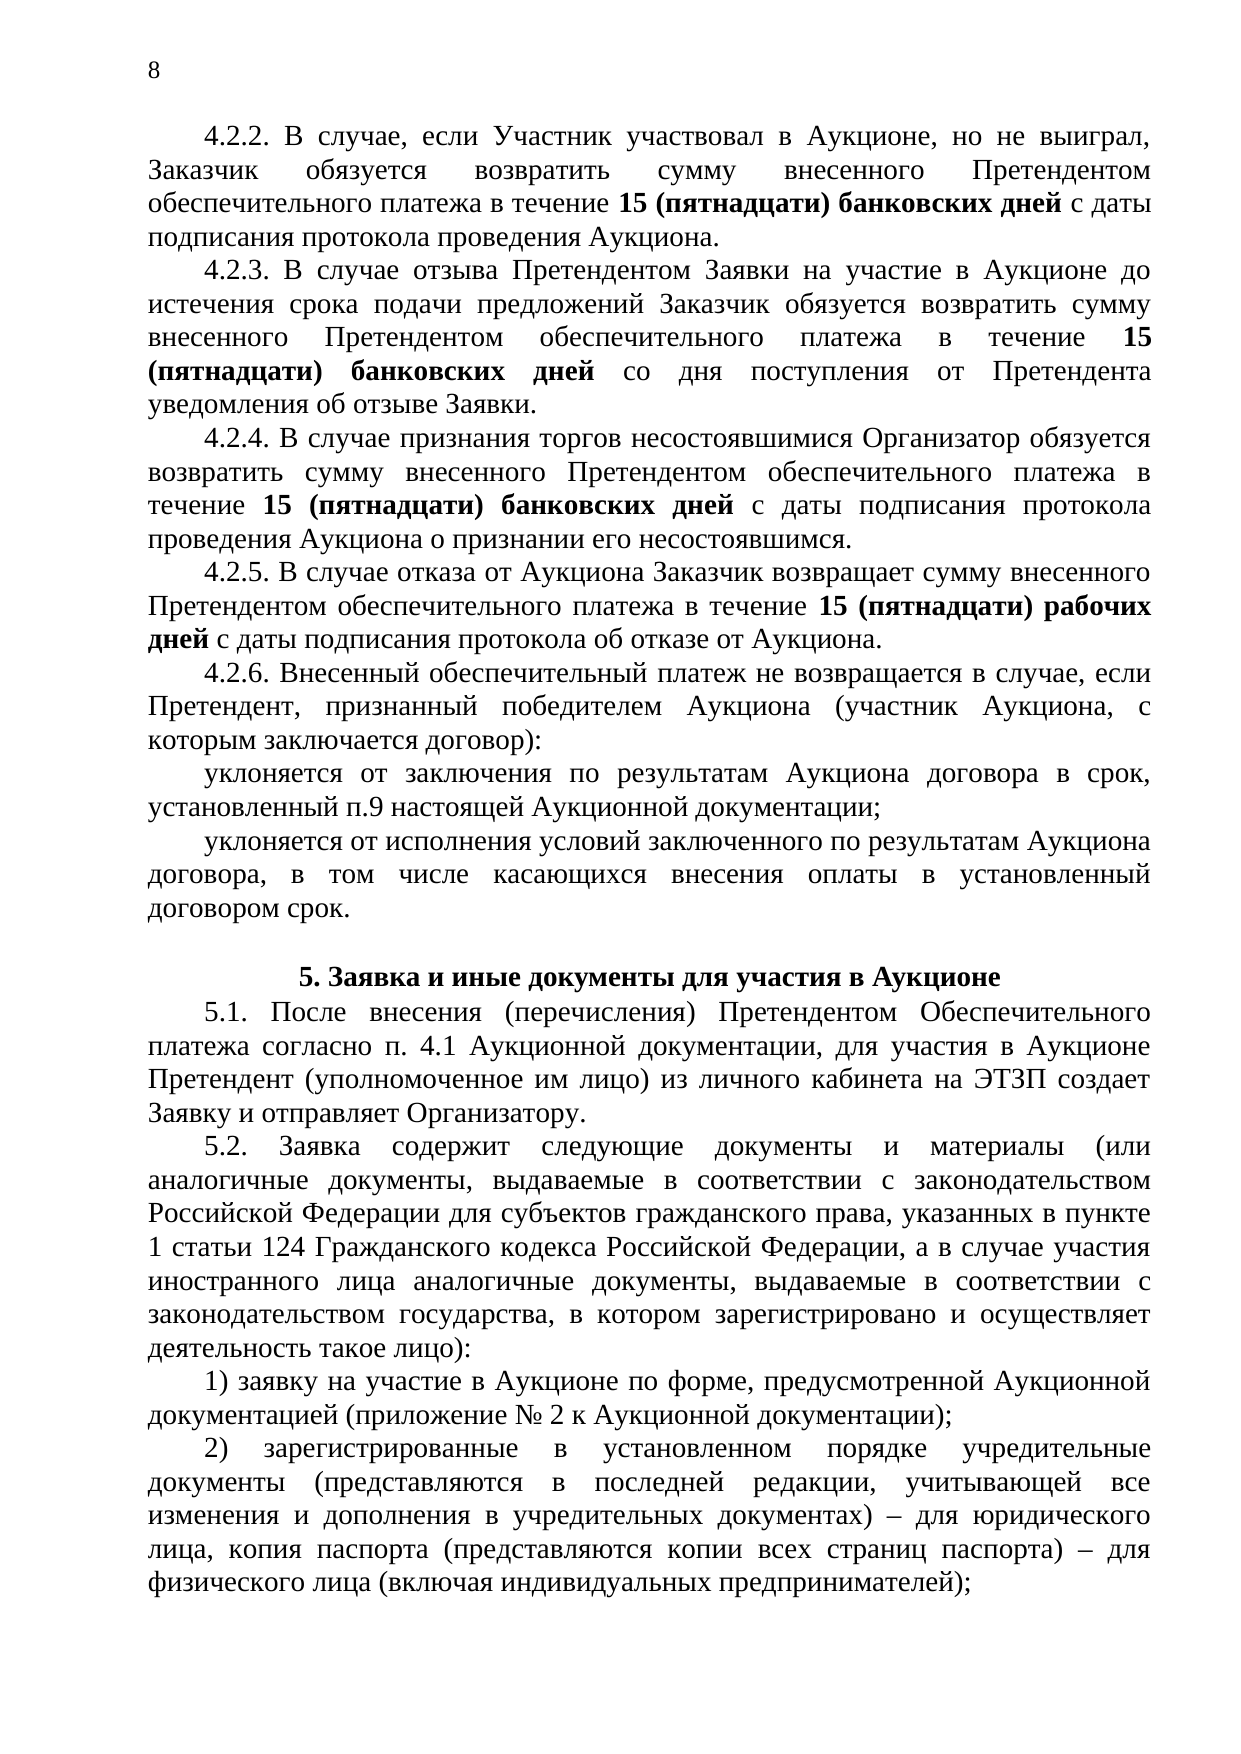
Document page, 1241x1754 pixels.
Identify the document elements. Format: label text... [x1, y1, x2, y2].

text 4.2.4. В случае признания торгов несостоявшимися Организатор обязуется возвратить сумму внесенного Претендентом обеспечительного платежа в течение 15 (пятнадцати) банковских дней с даты подписания протокола проведения Аукциона о признании его несостоявшимся. [148, 420, 1152, 554]
text уклоняется от исполнения условий заключенного по результатам Аукциона договора, в том числе касающихся внесения оплаты в установленный договором срок. [148, 823, 1152, 923]
text 4.2.2. В случае, если Участник участвовал в Аукционе, но не выиграл, Заказчик обязуется возвратить сумму внесенного Претендентом обеспечительного платежа в течение 15 (пятнадцати) банковских дней с даты подписания протокола проведения Аукциона. [148, 118, 1152, 252]
text 5.1. После внесения (перечисления) Претендентом Обеспечительного платежа согласно п. 4.1 Аукционной документации, для участия в Аукционе Претендент (уполномоченное им лицо) из личного кабинета на ЭТЗП создает Заявку и отправляет Организатору. [148, 994, 1152, 1128]
text 2) зарегистрированные в установленном порядке учредительные документы (представляются в последней редакции, учитывающей все изменения и дополнения в учредительных документах) – для юридического лица, копия паспорта (представляются копии всех страниц паспорта) – для физического лица (включая индивидуальных предпринимателей); [148, 1430, 1152, 1598]
text 4.2.6. Внесенный обеспечительный платеж не возвращается в случае, если Претендент, признанный победителем Аукциона (участник Аукциона, с которым заключается договор): [148, 655, 1152, 756]
subtitle 5. Заявка и иные документы для участия в Аукционе [148, 957, 1152, 994]
text 1) заявку на участие в Аукционе по форме, предусмотренной Аукционной документацией (приложение № 2 к Аукционной документации); [148, 1363, 1152, 1430]
text уклоняется от заключения по результатам Аукциона договора в срок, установленный п.9 настоящей Аукционной документации; [148, 756, 1152, 823]
text 5.2. Заявка содержит следующие документы и материалы (или аналогичные документы, выдаваемые в соответствии с законодательством Российской Федерации для субъектов гражданского права, указанных в пункте 1 статьи 124 Гражданского кодекса Российской Федерации, а в случае участия иностранного лица аналогичные документы, выдаваемые в соответствии с законодательством государства, в котором зарегистрировано и осуществляет деятельность такое лицо): [148, 1128, 1152, 1363]
text 4.2.5. В случае отказа от Аукциона Заказчик возвращает сумму внесенного Претендентом обеспечительного платежа в течение 15 (пятнадцати) рабочих дней с даты подписания протокола об отказе от Аукциона. [148, 554, 1152, 655]
text 4.2.3. В случае отзыва Претендентом Заявки на участие в Аукционе до истечения срока подачи предложений Заказчик обязуется возвратить сумму внесенного Претендентом обеспечительного платежа в течение 15 (пятнадцати) банковских дней со дня поступления от Претендента уведомления об отзыве Заявки. [148, 252, 1152, 420]
